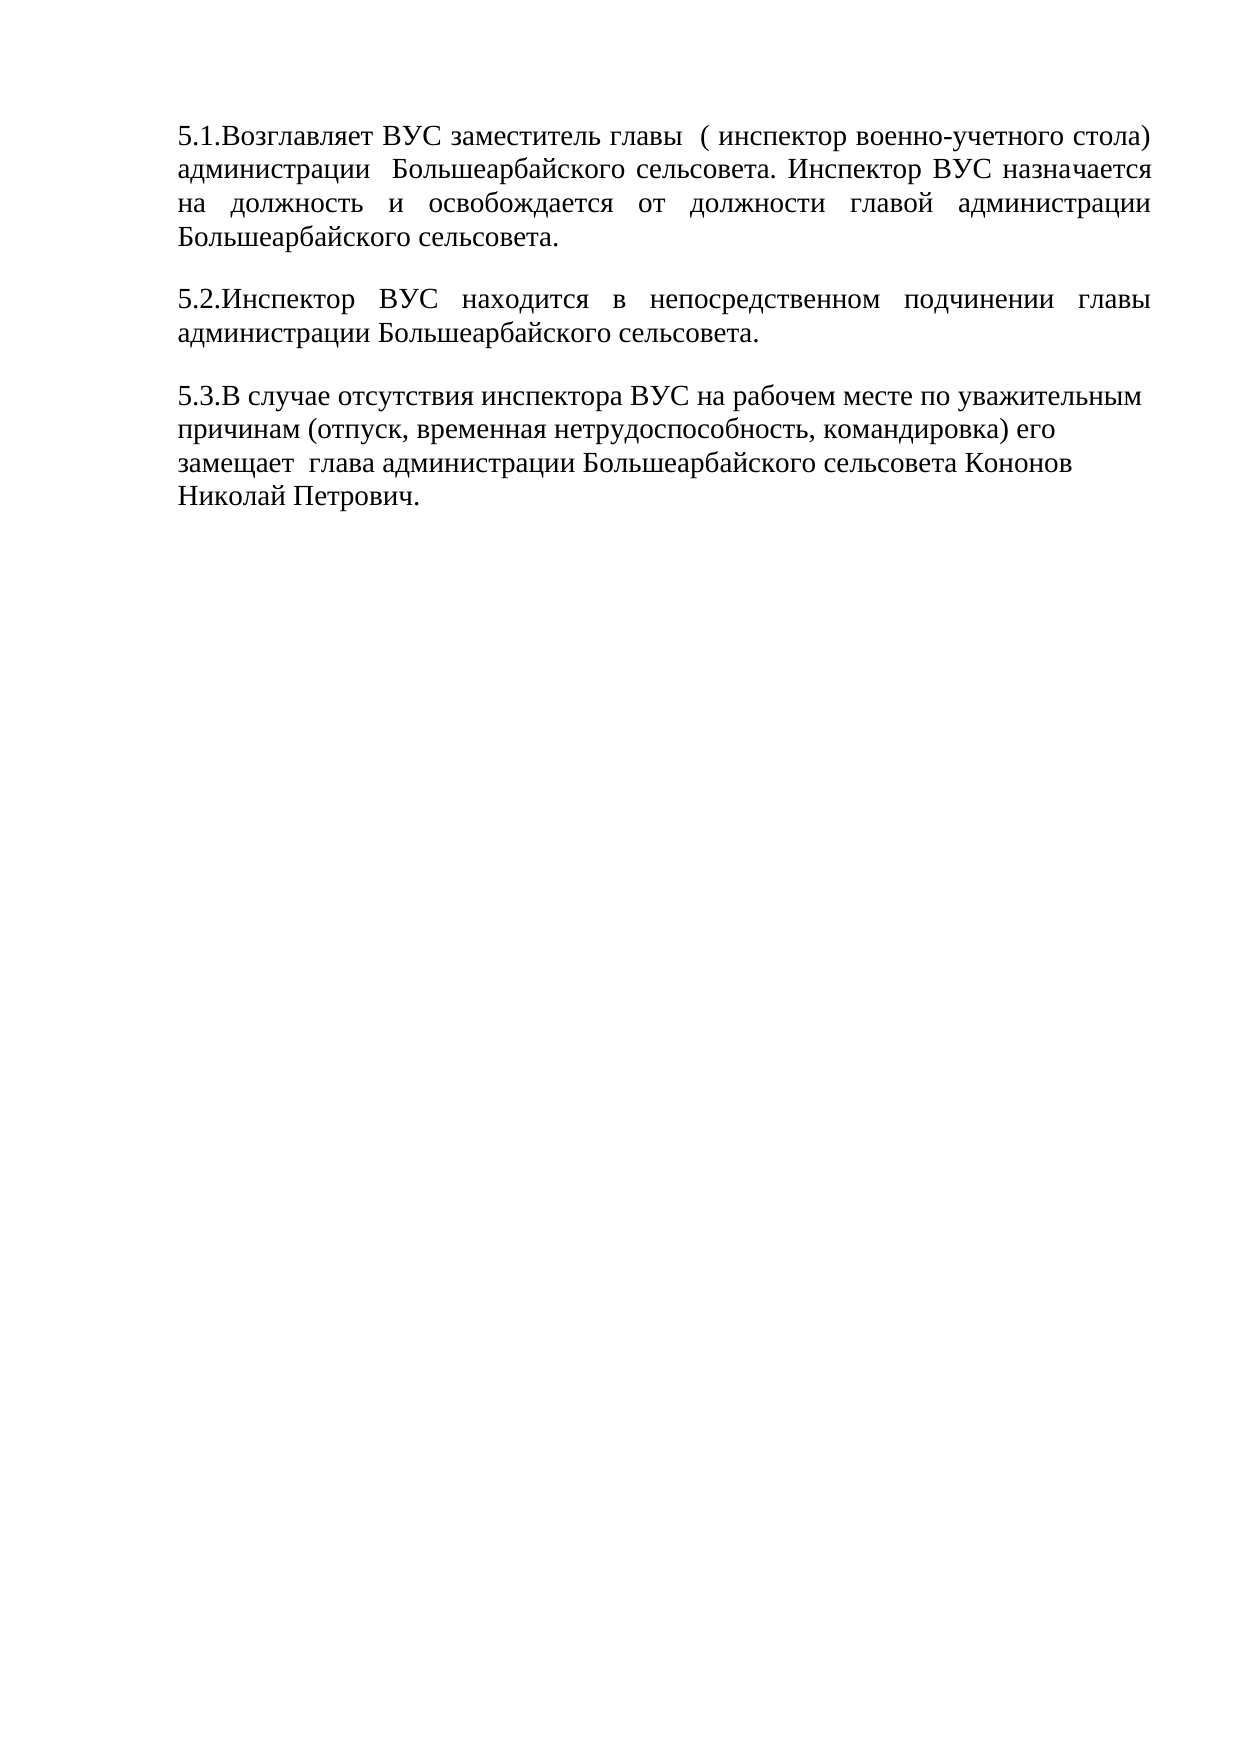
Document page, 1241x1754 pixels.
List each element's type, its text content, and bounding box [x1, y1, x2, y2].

text 5.2.Инспектор ВУС находится в непосредственном подчинении главы администрации Большеарбайского сельсовета. [177, 281, 1152, 348]
text 5.1.Возглавляет ВУС заместитель главы ( инспектор военно-учетного стола) администрации Большеарбайского сельсовета. Инспектор ВУС назначается на должность и освобождается от должности главой администрации Большеарбайского сельсовета. [177, 118, 1152, 252]
text 5.3.В случае отсутствия инспектора ВУС на рабочем месте по уважительным причинам (отпуск, временная нетрудоспособность, командировка) его замещает глава администрации Большеарбайского сельсовета Кононов Николай Петрович. [177, 378, 1152, 512]
